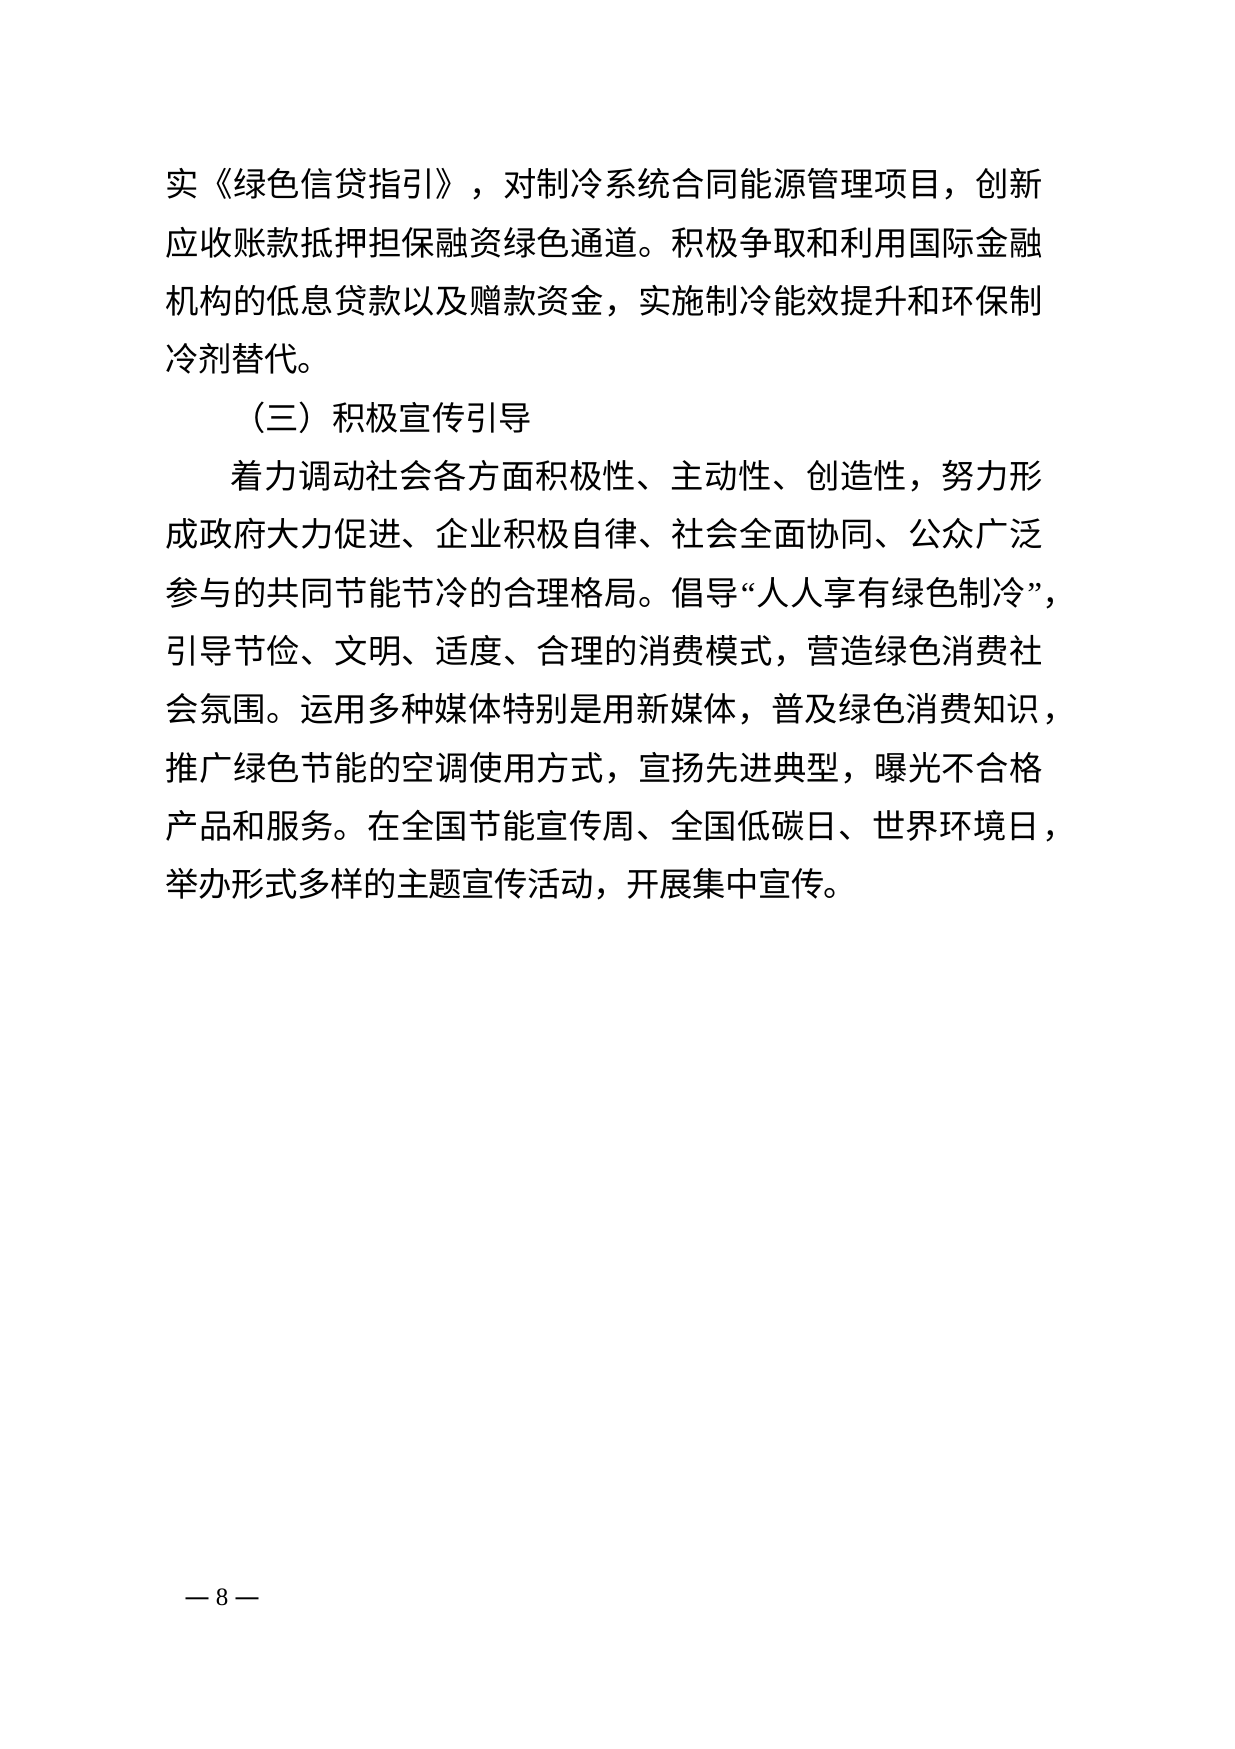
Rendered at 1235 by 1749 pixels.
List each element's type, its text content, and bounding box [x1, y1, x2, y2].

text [165, 150, 1043, 383]
subtitle （三）积极宣传引导 [165, 383, 1069, 442]
text 着力调动社会各方面积极性、主动性、创造性，努力形成政府大力促进、企业积极自律、社会全面协同、公众广泛参与的共同节能节冷的合理格局。倡导“人人享有绿色制冷”，引导节俭、文明、适度、合理的消费模式，营造绿色消费社会氛围。运用多种媒体特别是用新媒体，普及绿色消费知识，推广绿色节能的空调使用方式，宣扬先进典型，曝光不合格产品和服务。在全国节能宣传周、全国低碳日、世界环境日，举办形式多样的主题宣传活动，开展集中宣传。 [165, 442, 1043, 908]
